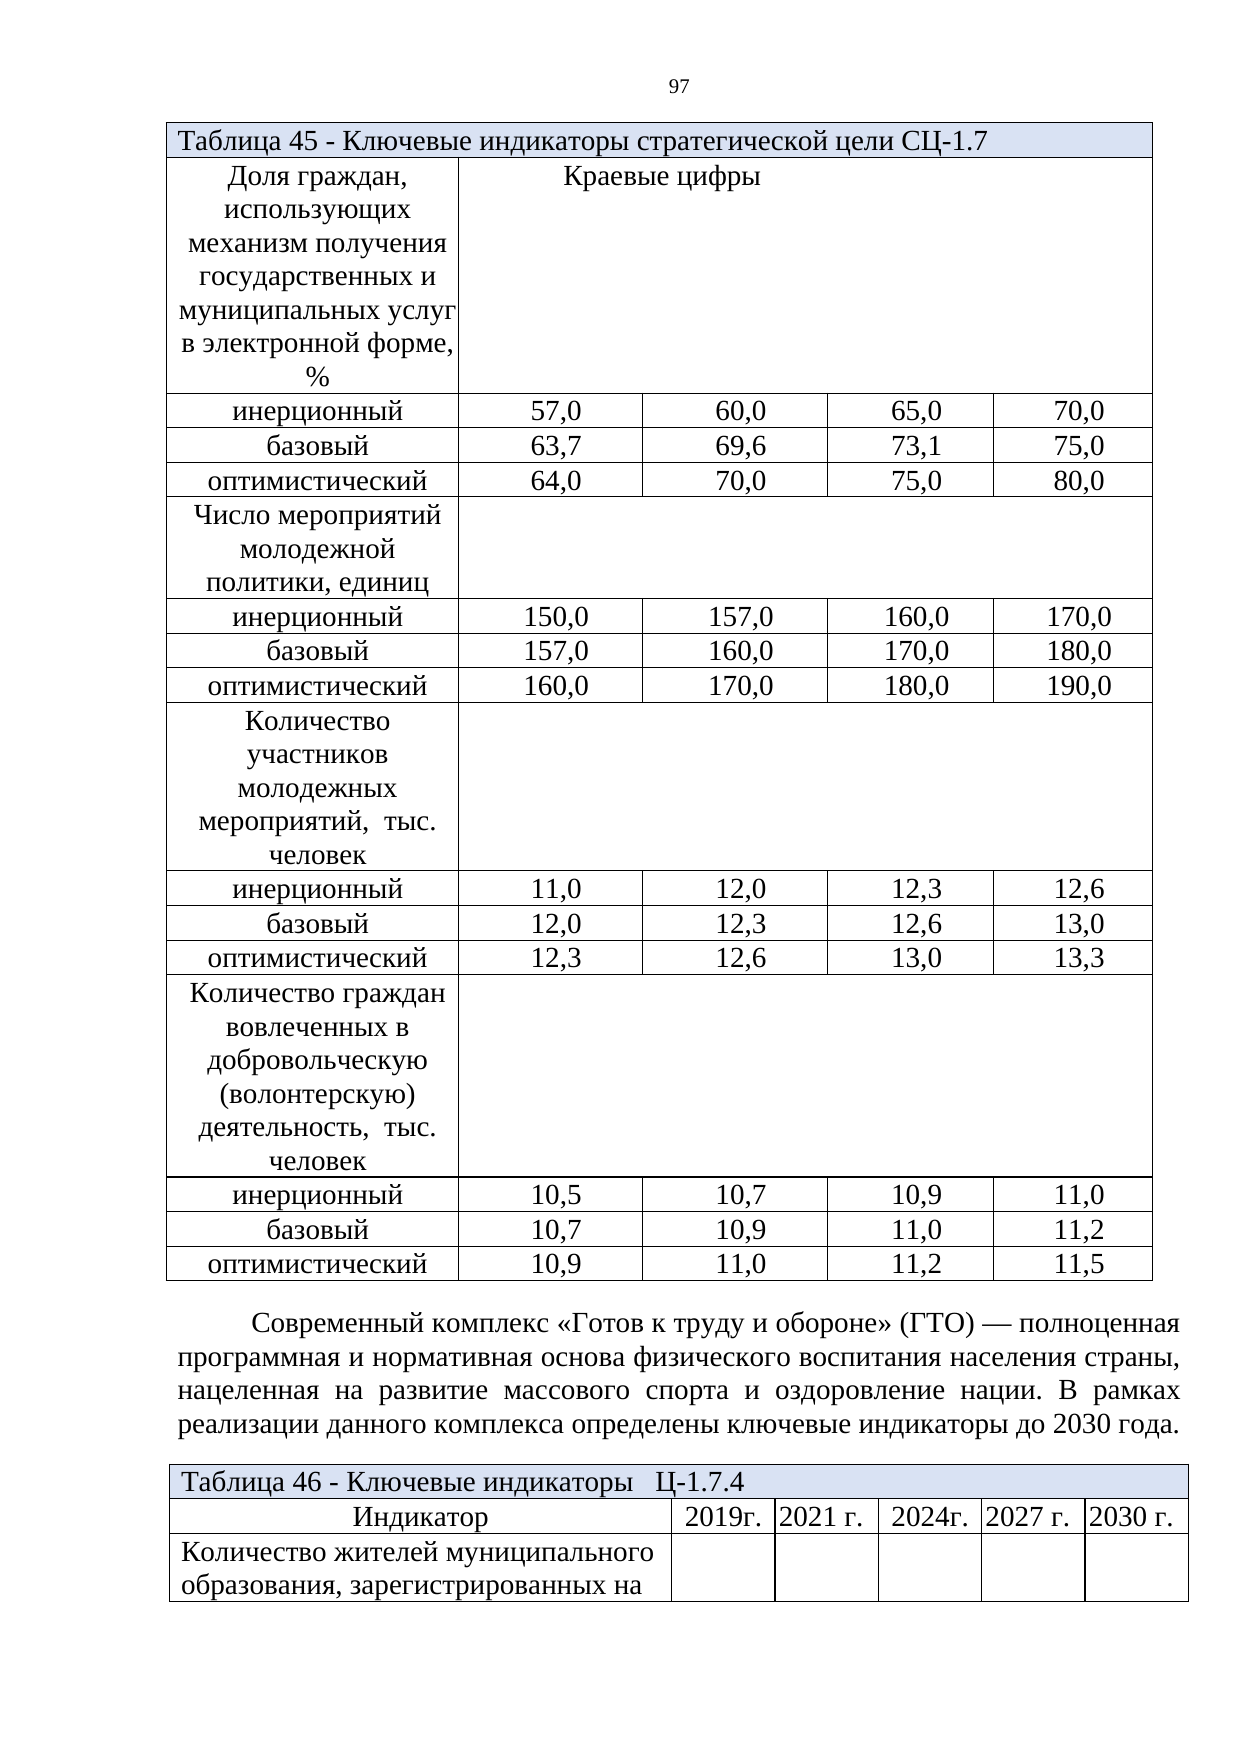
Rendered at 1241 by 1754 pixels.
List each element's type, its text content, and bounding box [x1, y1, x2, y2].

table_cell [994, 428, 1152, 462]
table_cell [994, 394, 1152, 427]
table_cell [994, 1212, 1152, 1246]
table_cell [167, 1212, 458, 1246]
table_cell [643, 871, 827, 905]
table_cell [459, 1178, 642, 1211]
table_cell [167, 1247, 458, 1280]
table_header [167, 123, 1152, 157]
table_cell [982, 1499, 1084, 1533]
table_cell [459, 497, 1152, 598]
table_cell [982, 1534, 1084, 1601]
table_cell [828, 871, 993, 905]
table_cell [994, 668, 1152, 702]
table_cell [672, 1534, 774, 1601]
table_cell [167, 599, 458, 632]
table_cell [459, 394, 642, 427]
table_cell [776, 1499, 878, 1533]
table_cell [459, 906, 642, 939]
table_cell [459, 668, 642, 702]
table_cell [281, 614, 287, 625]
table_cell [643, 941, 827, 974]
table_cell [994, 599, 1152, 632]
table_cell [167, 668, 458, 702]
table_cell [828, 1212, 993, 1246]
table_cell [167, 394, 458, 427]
text Современный комплекс «Готов к труду и обороне» (ГТО) — полноценная программная и нормативная основа физического воспитания населения страны, нацеленная на развитие массового спорта и оздоровление нации. В рамках реализации данного комплекса определены ключевые индикаторы до 2030 года. [177, 1305, 1181, 1439]
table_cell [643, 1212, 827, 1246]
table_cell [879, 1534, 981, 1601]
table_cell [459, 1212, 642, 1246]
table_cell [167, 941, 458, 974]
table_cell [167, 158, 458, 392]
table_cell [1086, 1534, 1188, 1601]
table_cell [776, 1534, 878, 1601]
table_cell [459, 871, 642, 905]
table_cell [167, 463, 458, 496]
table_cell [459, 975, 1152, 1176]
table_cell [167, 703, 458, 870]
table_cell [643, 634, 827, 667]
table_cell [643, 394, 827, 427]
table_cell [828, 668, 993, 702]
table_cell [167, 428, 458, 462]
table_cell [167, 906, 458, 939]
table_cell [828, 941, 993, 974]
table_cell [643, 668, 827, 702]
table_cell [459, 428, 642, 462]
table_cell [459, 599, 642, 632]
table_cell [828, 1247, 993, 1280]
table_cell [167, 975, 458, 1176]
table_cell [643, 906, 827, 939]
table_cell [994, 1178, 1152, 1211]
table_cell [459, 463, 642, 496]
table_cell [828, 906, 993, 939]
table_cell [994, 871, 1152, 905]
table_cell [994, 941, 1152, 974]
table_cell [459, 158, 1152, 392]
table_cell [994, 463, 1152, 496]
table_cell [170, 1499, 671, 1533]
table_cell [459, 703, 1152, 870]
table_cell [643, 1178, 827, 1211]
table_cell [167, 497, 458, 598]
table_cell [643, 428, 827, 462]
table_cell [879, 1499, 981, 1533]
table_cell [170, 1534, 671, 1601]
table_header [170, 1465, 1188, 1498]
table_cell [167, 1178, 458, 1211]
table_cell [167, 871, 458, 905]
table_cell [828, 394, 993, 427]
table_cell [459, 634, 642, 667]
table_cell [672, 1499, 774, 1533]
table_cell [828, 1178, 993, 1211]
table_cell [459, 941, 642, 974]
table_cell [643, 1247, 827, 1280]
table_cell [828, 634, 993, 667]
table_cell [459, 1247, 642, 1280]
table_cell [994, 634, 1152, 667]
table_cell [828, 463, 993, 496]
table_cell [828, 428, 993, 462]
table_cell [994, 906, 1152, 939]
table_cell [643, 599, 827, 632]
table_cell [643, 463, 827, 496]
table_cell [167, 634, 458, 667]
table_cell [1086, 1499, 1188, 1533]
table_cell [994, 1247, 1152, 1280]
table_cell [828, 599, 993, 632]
